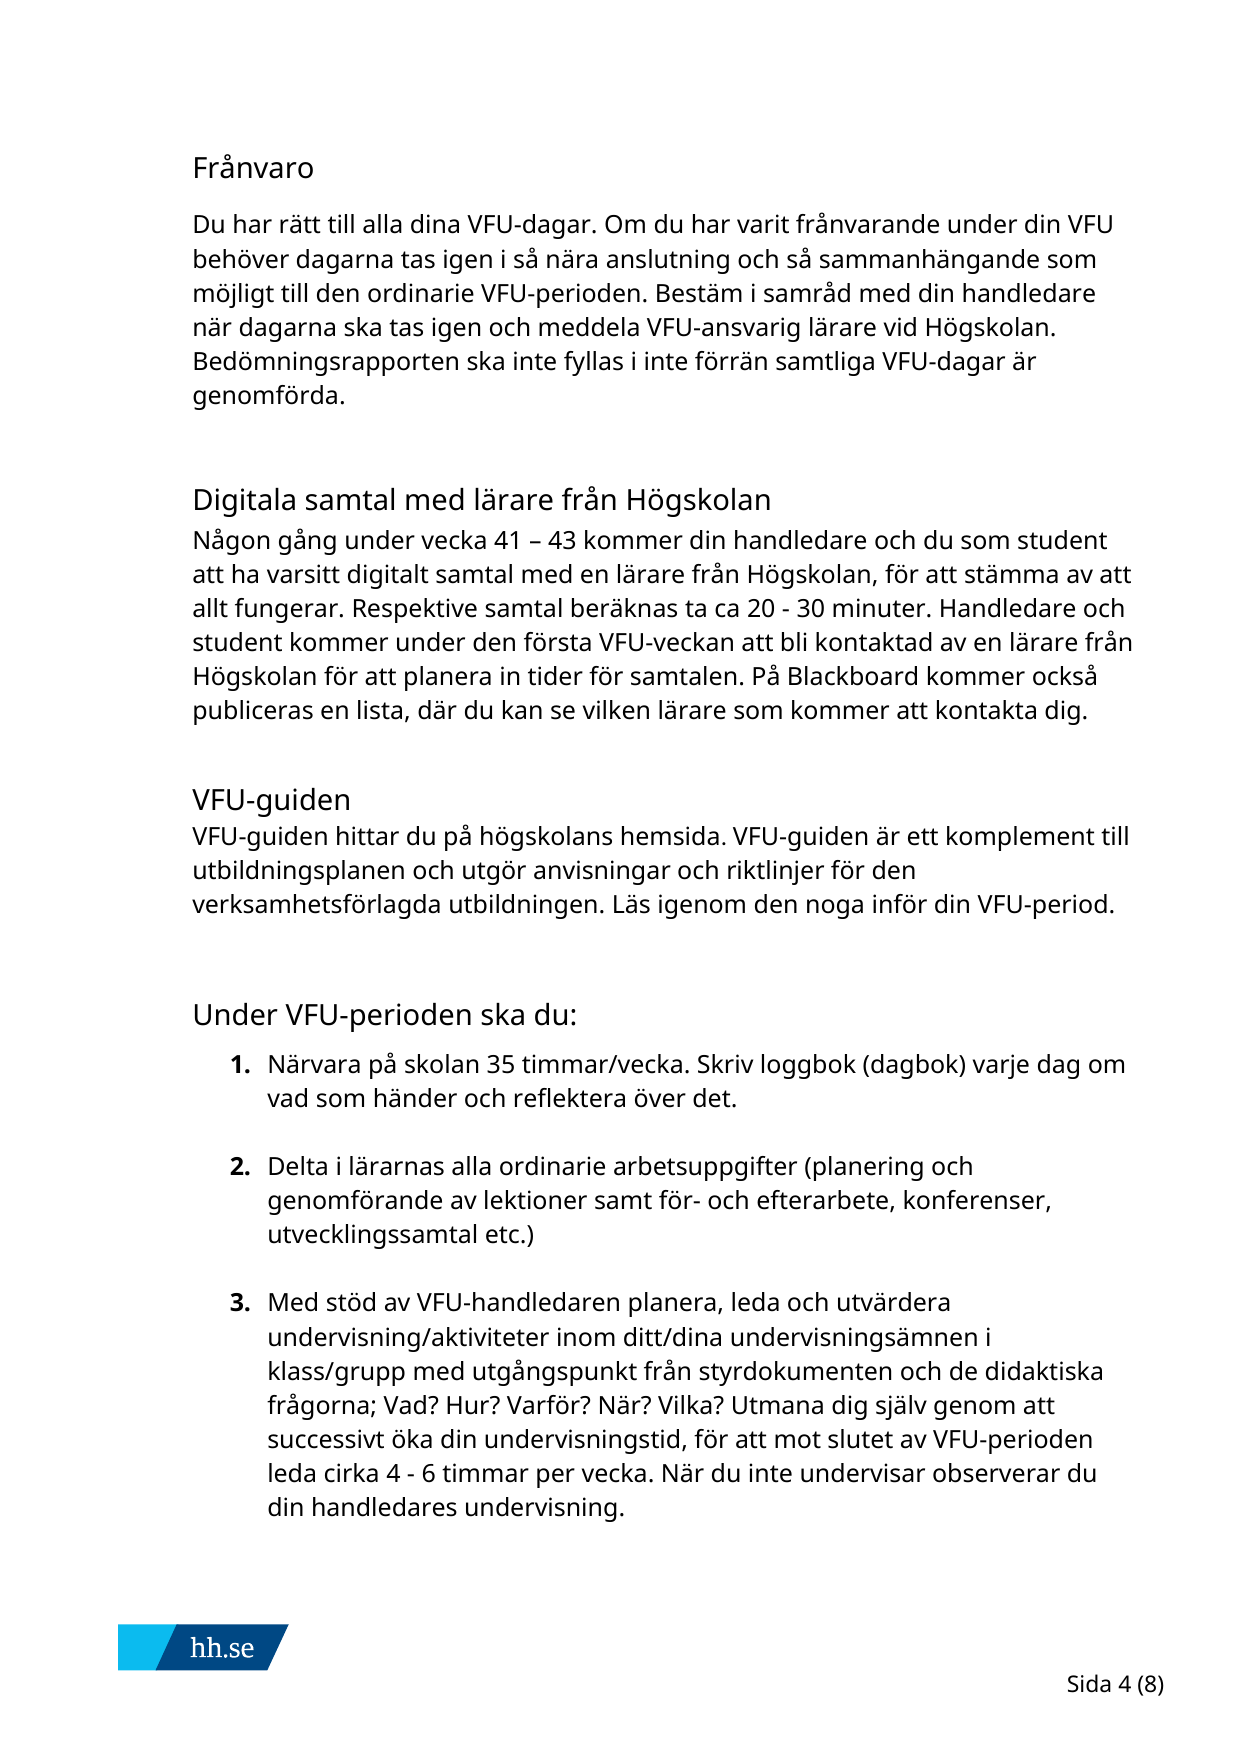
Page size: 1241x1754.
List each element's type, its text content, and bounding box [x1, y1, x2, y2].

text Någon gång under vecka 41 – 43 kommer din handledare och du som student att ha varsitt digitalt samtal med en lärare från Högskolan, för att stämma av att allt fungerar. Respektive samtal beräknas ta ca 20 - 30 minuter. Handledare och student kommer under den första VFU-veckan att bli kontaktad av en lärare från Högskolan för att planera in tider för samtalen. På Blackboard kommer också publiceras en lista, där du kan se vilken lärare som kommer att kontakta dig. [192, 522, 1137, 727]
list Närvara på skolan 35 timmar/vecka. Skriv loggbok (dagbok) varje dag om vad som händer och reflektera över det. [229, 1047, 1137, 1115]
text Digitala samtal med lärare från Högskolan [192, 480, 1137, 519]
text VFU-guiden [192, 779, 1137, 819]
text Du har rätt till alla dina VFU-dagar. Om du har varit frånvarande under din VFU behöver dagarna tas igen i så nära anslutning och så sammanhängande som möjligt till den ordinarie VFU-perioden. Bestäm i samråd med din handledare när dagarna ska tas igen och meddela VFU-ansvarig lärare vid Högskolan. Bedömningsrapporten ska inte fyllas i inte förrän samtliga VFU-dagar är genomförda. [192, 207, 1137, 412]
text VFU-guiden hittar du på högskolans hemsida. VFU-guiden är ett komplement till utbildningsplanen och utgör anvisningar och riktlinjer för den verksamhetsförlagda utbildningen. Läs igenom den noga inför din VFU-period. [192, 819, 1137, 921]
list Delta i lärarnas alla ordinarie arbetsuppgifter (planering och genomförande av lektioner samt för- och efterarbete, konferenser, utvecklingssamtal etc.) [229, 1149, 1137, 1251]
text Frånvaro [192, 148, 1137, 187]
list Med stöd av VFU-handledaren planera, leda och utvärdera undervisning/aktiviteter inom ditt/dina undervisningsämnen i klass/grupp med utgångspunkt från styrdokumenten och de didaktiska frågorna; Vad? Hur? Varför? När? Vilka? Utmana dig själv genom att successivt öka din undervisningstid, för att mot slutet av VFU-perioden leda cirka 4 - 6 timmar per vecka. När du inte undervisar observerar du din handledares undervisning. [229, 1285, 1137, 1523]
text Under VFU-perioden ska du: [192, 994, 1137, 1034]
